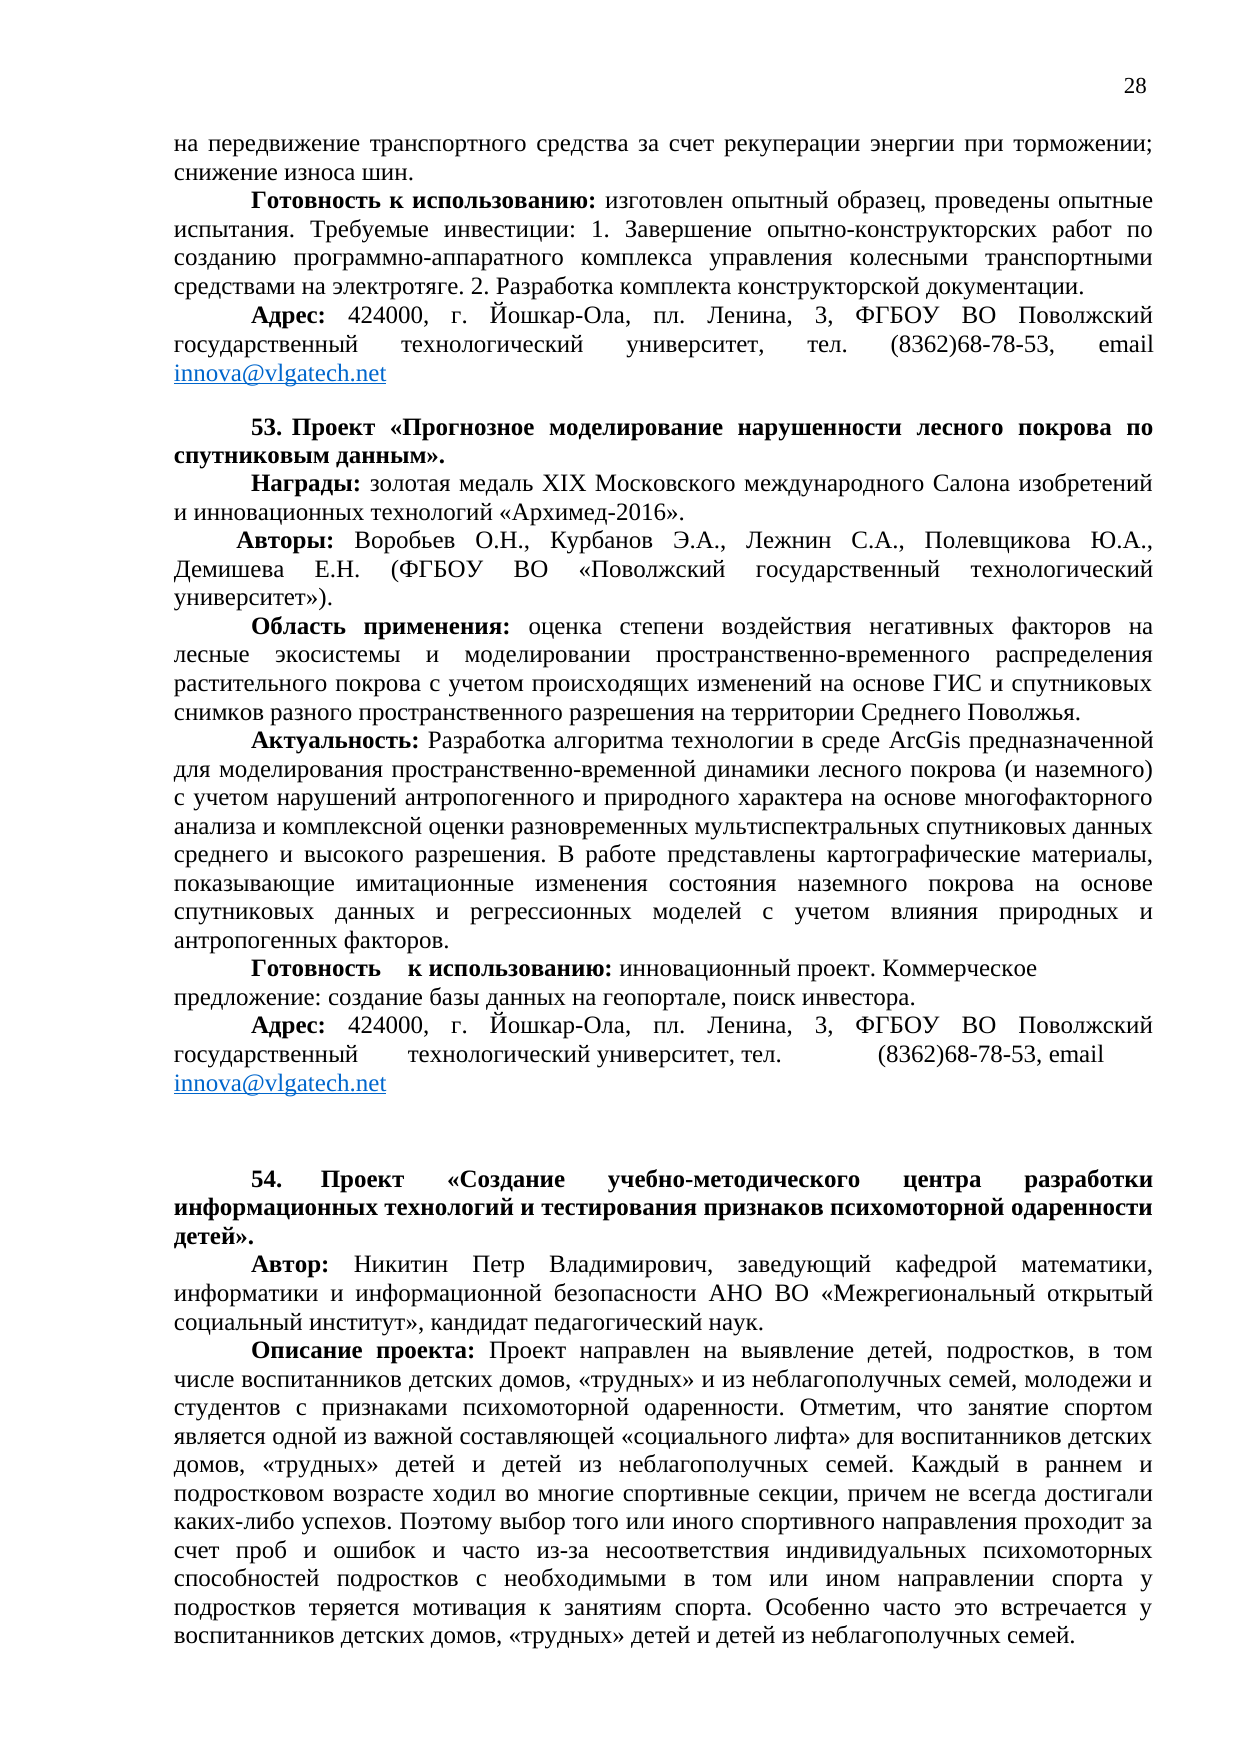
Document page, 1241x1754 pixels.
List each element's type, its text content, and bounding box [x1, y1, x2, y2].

text Готовность к использованию: изготовлен опытный образец, проведены опытные испытания. Требуемые инвестиции: 1. Завершение опытно-конструкторских работ по созданию программно-аппаратного комплекса управления колесными транспортными средствами на электротяге. 2. Разработка комплекта конструкторской документации. [174, 186, 1154, 300]
text Адрес: 424000, г. Йошкар-Ола, пл. Ленина, 3, ФГБОУ ВО Поволжский государственный технологический университет, тел. (8362)68-78-53, email innova@vlgatech.net [174, 300, 1154, 387]
text предложение: создание базы данных на геопортале, поиск инвестора. [174, 983, 1154, 1011]
list Проект «Прогнозное моделирование нарушенности лесного покрова по спутниковым данным». [174, 413, 1154, 469]
text Готовность к использованию: инновационный проект. Коммерческое [174, 954, 1154, 983]
text Адрес: 424000, г. Йошкар-Ола, пл. Ленина, 3, ФГБОУ ВО Поволжский государственный технологический университет, тел. (8362)68-78-53, email [174, 1011, 1154, 1068]
text Описание проекта: Проект направлен на выявление детей, подростков, в том числе воспитанников детских домов, «трудных» и из неблагополучных семей, молодежи и студентов с признаками психомоторной одаренности. Отметим, что занятие спортом является одной из важной составляющей «социального лифта» для воспитанников детских домов, «трудных» детей и детей из неблагополучных семей. Каждый в раннем и подростковом возрасте ходил во многие спортивные секции, причем не всегда достигали каких-либо успехов. Поэтому выбор того или иного спортивного направления проходит за счет проб и ошибок и часто из-за несоответствия индивидуальных психомоторных способностей подростков с необходимыми в том или ином направлении спорта у подростков теряется мотивация к занятиям спорта. Особенно часто это встречается у воспитанников детских домов, «трудных» детей и детей из неблагополучных семей. [174, 1336, 1154, 1649]
text innova@vlgatech.net [174, 1068, 1154, 1097]
text на передвижение транспортного средства за счет рекуперации энергии при торможении; снижение износа шин. [174, 129, 1154, 186]
text Награды: золотая медаль XIX Московского международного Салона изобретений и инновационных технологий «Архимед-2016». [174, 469, 1154, 526]
text Область применения: оценка степени воздействия негативных факторов на лесные экосистемы и моделировании пространственно-временного распределения растительного покрова с учетом происходящих изменений на основе ГИС и спутниковых снимков разного пространственного разрешения на территории Среднего Поволжья. [174, 612, 1154, 726]
list Проект «Создание учебно-методического центра разработки информационных технологий и тестирования признаков психомоторной одаренности детей». [174, 1164, 1154, 1250]
text Актуальность: Разработка алгоритма технологии в среде ArcGis предназначенной для моделирования пространственно-временной динамики лесного покрова (и наземного) с учетом нарушений антропогенного и природного характера на основе многофакторного анализа и комплексной оценки разновременных мультиспектральных спутниковых данных среднего и высокого разрешения. В работе представлены картографические материалы, показывающие имитационные изменения состояния наземного покрова на основе спутниковых данных и регрессионных моделей с учетом влияния природных и антропогенных факторов. [174, 726, 1154, 954]
text Автор: Никитин Петр Владимирович, заведующий кафедрой математики, информатики и информационной безопасности АНО ВО «Межрегиональный открытый социальный институт», кандидат педагогический наук. [174, 1250, 1154, 1336]
text 28 [1124, 75, 1147, 98]
text Авторы: Воробьев О.Н., Курбанов Э.А., Лежнин С.А., Полевщикова Ю.А., Демишева Е.Н. (ФГБОУ ВО «Поволжский государственный технологический университет»). [174, 526, 1154, 612]
